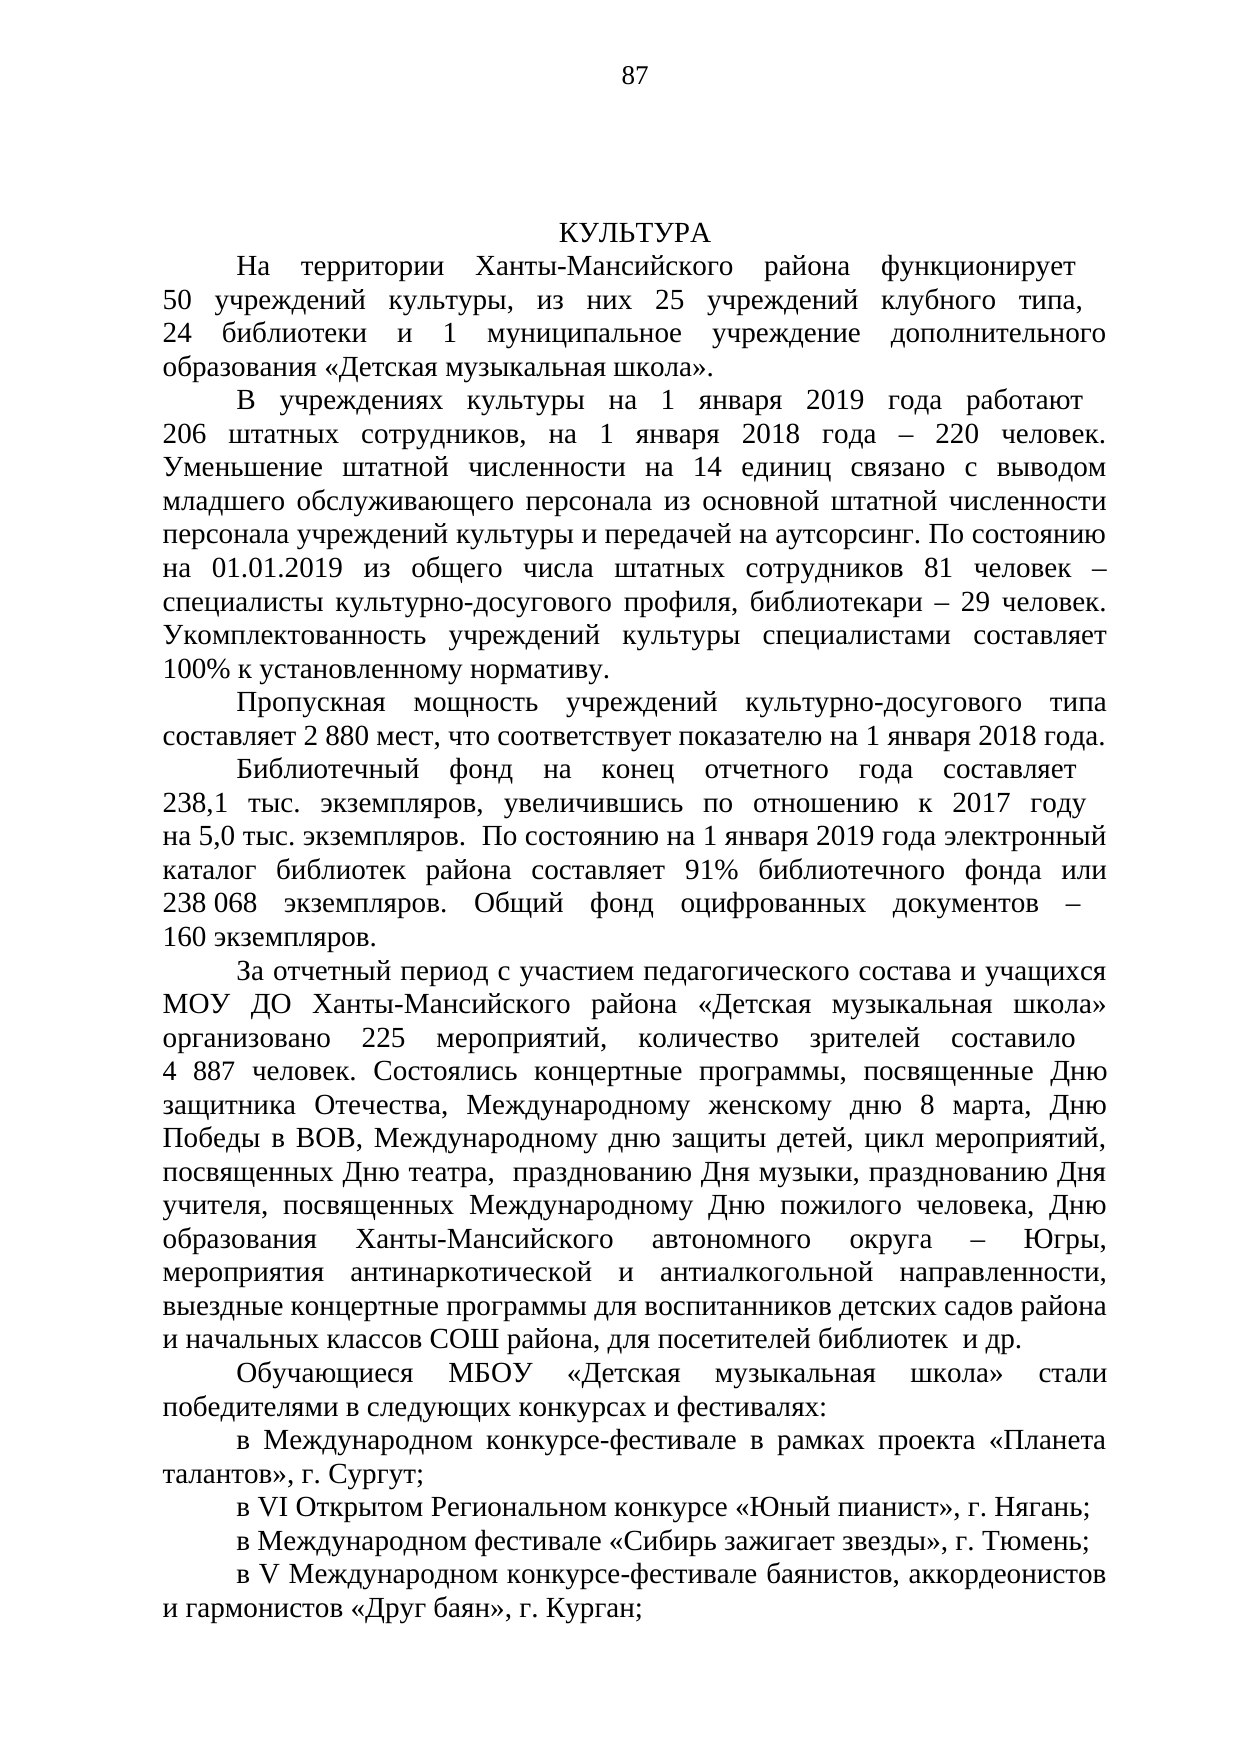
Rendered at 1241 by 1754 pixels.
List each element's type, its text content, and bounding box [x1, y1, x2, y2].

text Пропускная мощность учреждений культурно-досугового типа составляет 2 880 мест, что соответствует показателю на 1 января 2018 года. [162, 684, 1107, 751]
text На территории Ханты-Мансийского района функционирует 50 учреждений культуры, из них 25 учреждений клубного типа, 24 библиотеки и 1 муниципальное учреждение дополнительного образования «Детская музыкальная школа». [162, 248, 1107, 382]
text в Международном фестивале «Сибирь зажигает звезды», г. Тюмень; [162, 1523, 1107, 1556]
text Обучающиеся МБОУ «Детская музыкальная школа» стали победителями в следующих конкурсах и фестивалях: [162, 1355, 1107, 1422]
text в VI Открытом Региональном конкурсе «Юный пианист», г. Нягань; [162, 1489, 1107, 1523]
text В учреждениях культуры на 1 января 2019 года работают 206 штатных сотрудников, на 1 января 2018 года – 220 человек. Уменьшение штатной численности на 14 единиц связано с выводом младшего обслуживающего персонала из основной штатной численности персонала учреждений культуры и передачей на аутсорсинг. По состоянию на 01.01.2019 из общего числа штатных сотрудников 81 человек – специалисты культурно-досугового профиля, библиотекари – 29 человек. Укомплектованность учреждений культуры специалистами составляет 100% к установленному нормативу. [162, 382, 1107, 684]
text За отчетный период с участием педагогического состава и учащихся МОУ ДО Ханты-Мансийского района «Детская музыкальная школа» организовано 225 мероприятий, количество зрителей составило 4 887 человек. Состоялись концертные программы, посвященные Дню защитника Отечества, Международному женскому дню 8 марта, Дню Победы в ВОВ, Международному дню защиты детей, цикл мероприятий, посвященных Дню театра, празднованию Дня музыки, празднованию Дня учителя, посвященных Международному Дню пожилого человека, Дню образования Ханты-Мансийского автономного округа – Югры, мероприятия антинаркотической и антиалкогольной направленности, выездные концертные программы для воспитанников детских садов района и начальных классов СОШ района, для посетителей библиотек и др. [162, 953, 1107, 1355]
text КУЛЬТУРА [162, 215, 1107, 248]
text в V Международном конкурсе-фестивале баянистов, аккордеонистов и гармонистов «Друг баян», г. Курган; [162, 1556, 1107, 1623]
text в Международном конкурсе-фестивале в рамках проекта «Планета талантов», г. Сургут; [162, 1422, 1107, 1489]
text Библиотечный фонд на конец отчетного года составляет 238,1 тыс. экземпляров, увеличившись по отношению к 2017 году на 5,0 тыс. экземпляров. По состоянию на 1 января 2019 года электронный каталог библиотек района составляет 91% библиотечного фонда или 238 068 экземпляров. Общий фонд оцифрованных документов – 160 экземпляров. [162, 751, 1107, 953]
